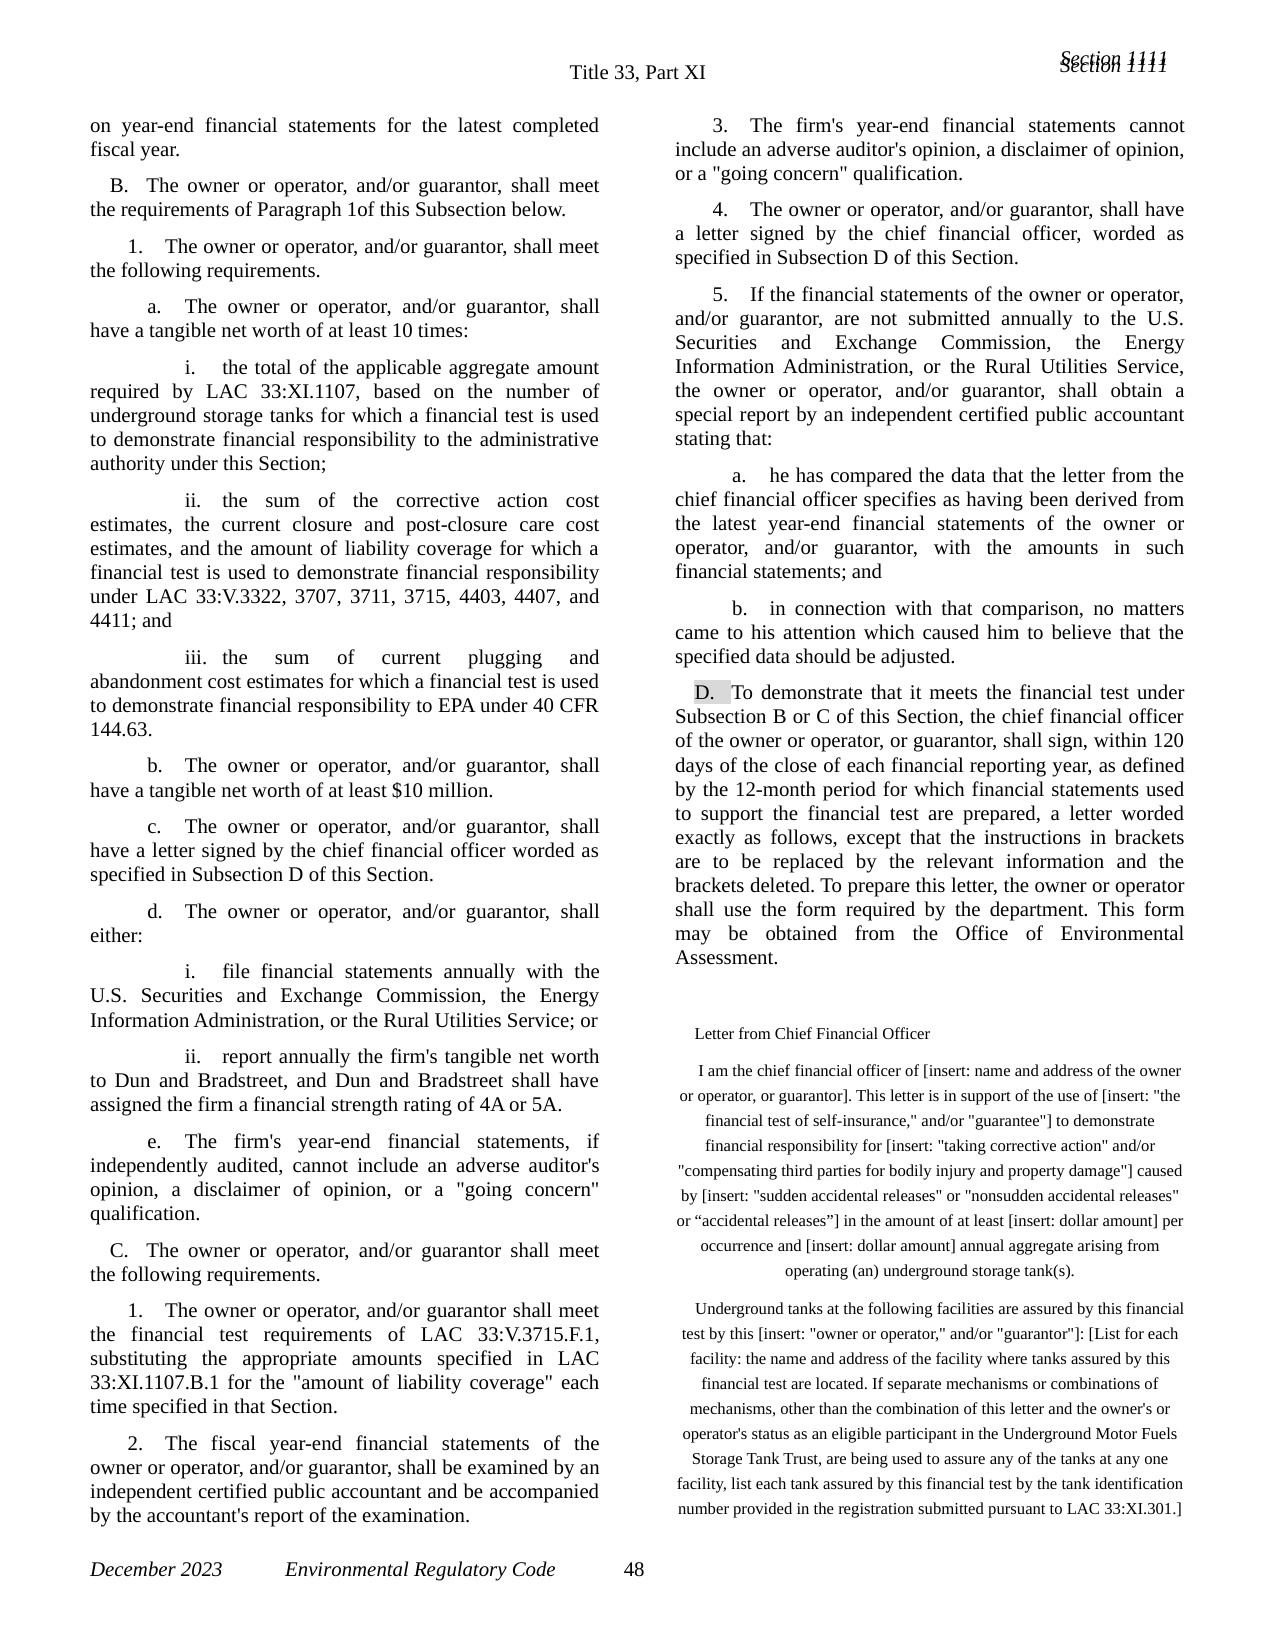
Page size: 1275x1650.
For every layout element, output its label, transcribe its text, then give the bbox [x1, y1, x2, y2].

text d. The owner or operator, and/or guarantor, shall either: [90, 899, 600, 947]
text 3. The firm's year-end financial statements cannot include an adverse auditor's opinion, a disclaimer of opinion, or a "going concern" qualification. [675, 112, 1185, 185]
text e. The firm's year-end financial statements, if independently audited, cannot include an adverse auditor's opinion, a disclaimer of opinion, or a "going concern" qualification. [90, 1129, 600, 1225]
text b. in connection with that comparison, no matters came to his attention which caused him to believe that the specified data should be adjusted. [675, 596, 1185, 668]
text 5. If the financial statements of the owner or operator, and/or guarantor, are not submitted annually to the U.S. Securities and Exchange Commission, the Energy Information Administration, or the Rural Utilities Service, the owner or operator, and/or guarantor, shall obtain a special report by an independent certified public accountant stating that: [675, 282, 1185, 450]
text Letter from Chief Financial Officer [675, 1019, 1185, 1044]
text a. he has compared the data that the letter from the chief financial officer specifies as having been derived from the latest year-end financial statements of the owner or operator, and/or guarantor, with the amounts in such financial statements; and [675, 463, 1185, 583]
text b. The owner or operator, and/or guarantor, shall have a tangible net worth of at least $10 million. [90, 753, 600, 802]
text c. The owner or operator, and/or guarantor, shall have a letter signed by the chief financial officer worded as specified in Subsection D of this Section. [90, 814, 600, 886]
text iii. the sum of current plugging and abandonment cost estimates for which a financial test is used to demonstrate financial responsibility to EPA under 40 CFR 144.63. [90, 645, 600, 741]
text ii. report annually the firm's tangible net worth to Dun and Bradstreet, and Dun and Bradstreet shall have assigned the firm a financial strength rating of 4A or 5A. [90, 1044, 600, 1116]
text C. The owner or operator, and/or guarantor shall meet the following requirements. [90, 1237, 600, 1286]
text 4. The owner or operator, and/or guarantor, shall have a letter signed by the chief financial officer, worded as specified in Subsection D of this Section. [675, 197, 1185, 269]
text 2. The fiscal year-end financial statements of the owner or operator, and/or guarantor, shall be examined by an independent certified public accountant and be accompanied by the accountant's report of the examination. [90, 1431, 600, 1527]
text B. The owner or operator, and/or guarantor, shall meet the requirements of Paragraph 1of this Subsection below. [90, 173, 600, 221]
text 1. The owner or operator, and/or guarantor, shall meet the following requirements. [90, 234, 600, 282]
text a. The owner or operator, and/or guarantor, shall have a tangible net worth of at least 10 times: [90, 294, 600, 342]
text D. To demonstrate that it meets the financial test under Subsection B or C of this Section, the chief financial officer of the owner or operator, or guarantor, shall sign, within 120 days of the close of each financial reporting year, as defined by the 12-month period for which financial statements used to support the financial test are prepared, a letter worded exactly as follows, except that the instructions in brackets are to be replaced by the relevant information and the brackets deleted. To prepare this letter, the owner or operator shall use the form required by the department. This form may be obtained from the Office of Environmental Assessment. [675, 680, 1185, 969]
text i. file financial statements annually with the U.S. Securities and Exchange Commission, the Energy Information Administration, or the Rural Utilities Service; or [90, 959, 600, 1032]
text ii. the sum of the corrective action cost estimates, the current closure and post-closure care cost estimates, and the amount of liability coverage for which a financial test is used to demonstrate financial responsibility under LAC 33:V.3322, 3707, 3711, 3715, 4403, 4407, and 4411; and [90, 488, 600, 632]
text i. the total of the applicable aggregate amount required by LAC 33:XI.1107, based on the number of underground storage tanks for which a financial test is used to demonstrate financial responsibility to the administrative authority under this Section; [90, 355, 600, 475]
text I am the chief financial officer of [insert: name and address of the owner or operator, or guarantor]. This letter is in support of the use of [insert: "the financial test of self-insurance," and/or "guarantee"] to demonstrate financial responsibility for [insert: "taking corrective action" and/or "compensating third parties for bodily injury and property damage"] caused by [insert: "sudden accidental releases" or "nonsudden accidental releases" or “accidental releases”] in the amount of at least [insert: dollar amount] per occurrence and [insert: dollar amount] annual aggregate arising from operating (an) underground storage tank(s). [675, 1057, 1185, 1282]
text Underground tanks at the following facilities are assured by this financial test by this [insert: "owner or operator," and/or "guarantor"]: [List for each facility: the name and address of the facility where tanks assured by this financial test are located. If separate mechanisms or combinations of mechanisms, other than the combination of this letter and the owner's or operator's status as an eligible participant in the Underground Motor Fuels Storage Tank Trust, are being used to assure any of the tanks at any one facility, list each tank assured by this financial test by the tank identification number provided in the registration submitted pursuant to LAC 33:XI.301.] [675, 1294, 1185, 1519]
text 1. The owner or operator, and/or guarantor shall meet the financial test requirements of LAC 33:V.3715.F.1, substituting the appropriate amounts specified in LAC 33:XI.1107.B.1 for the "amount of liability coverage" each time specified in that Section. [90, 1298, 600, 1418]
